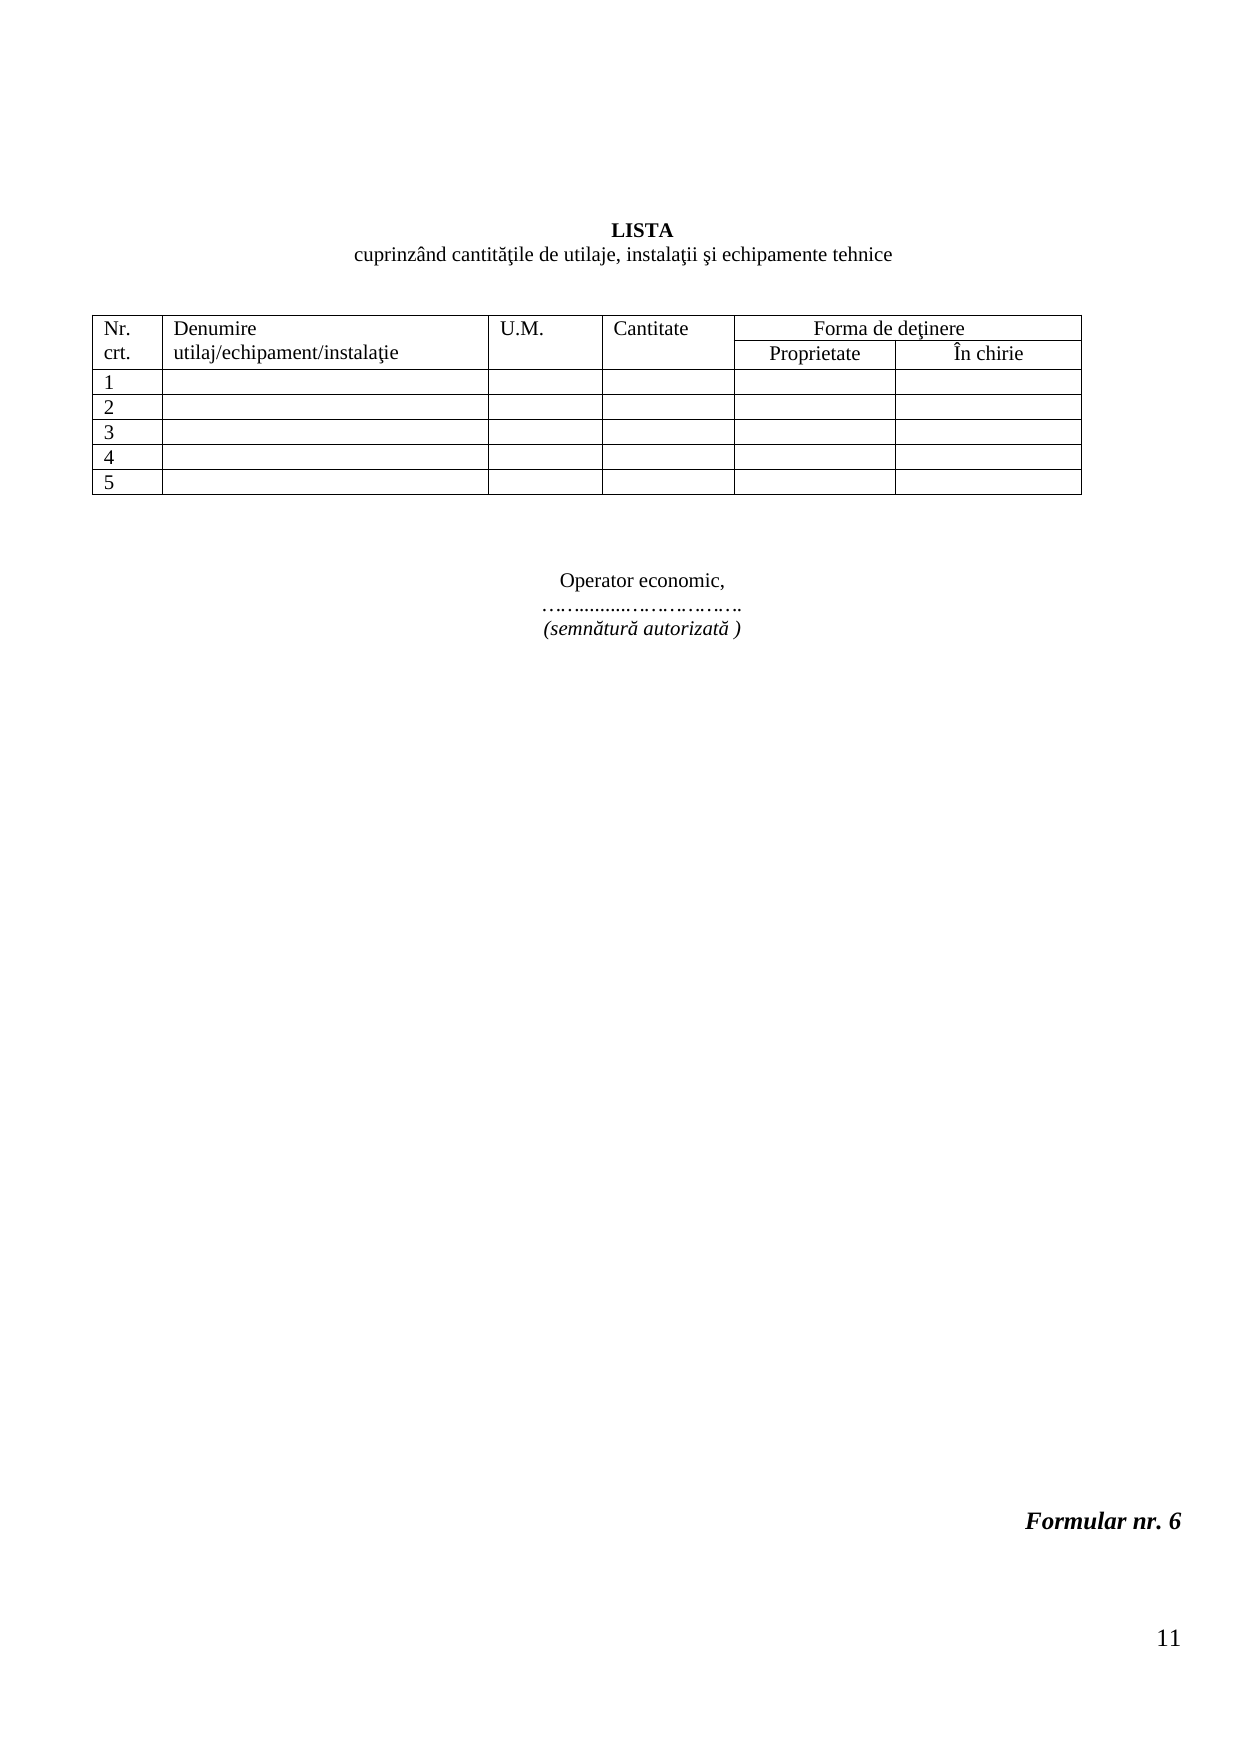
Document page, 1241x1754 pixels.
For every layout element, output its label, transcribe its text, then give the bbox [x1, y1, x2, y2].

table_cell 3 [93, 420, 162, 444]
table_cell [735, 445, 895, 469]
table_cell [735, 470, 895, 494]
table_cell [163, 470, 488, 494]
table_cell [735, 370, 895, 394]
table_cell [163, 420, 488, 444]
table_cell 1 [93, 370, 162, 394]
text LISTA [103, 218, 1181, 242]
table_header Denumire utilaj/echipament/instalaţie [163, 316, 488, 369]
table_cell [896, 445, 1081, 469]
table_cell [163, 445, 488, 469]
table_cell 2 [93, 395, 162, 419]
text cuprinzând cantităţile de utilaje, instalaţii şi echipamente tehnice [66, 242, 1181, 266]
table_cell [603, 445, 734, 469]
table_cell [896, 395, 1081, 419]
table_header Cantitate [603, 316, 734, 369]
table_cell [163, 395, 488, 419]
table_cell [489, 470, 602, 494]
table_cell [489, 395, 602, 419]
table_cell [603, 420, 734, 444]
table_cell 4 [93, 445, 162, 469]
text …….........………………. [103, 592, 1181, 616]
table_cell [735, 420, 895, 444]
table_cell [489, 420, 602, 444]
table_cell [163, 370, 488, 394]
table_cell [896, 470, 1081, 494]
text Formular nr. 6 [103, 1506, 1181, 1535]
table_header Forma de deţinere [735, 316, 1081, 339]
table_cell [603, 470, 734, 494]
table_cell 5 [93, 470, 162, 494]
table_cell Proprietate [735, 341, 895, 369]
table_header Nr. crt. [93, 316, 162, 369]
table_header U.M. [489, 316, 602, 369]
table_cell [735, 395, 895, 419]
table_cell [489, 370, 602, 394]
text (semnătură autorizată ) [103, 616, 1181, 640]
table_cell [896, 420, 1081, 444]
table_cell [489, 445, 602, 469]
table_cell [603, 370, 734, 394]
table_cell În chirie [896, 341, 1081, 369]
table_cell [896, 370, 1081, 394]
table_cell [603, 395, 734, 419]
text Operator economic, [103, 567, 1181, 592]
